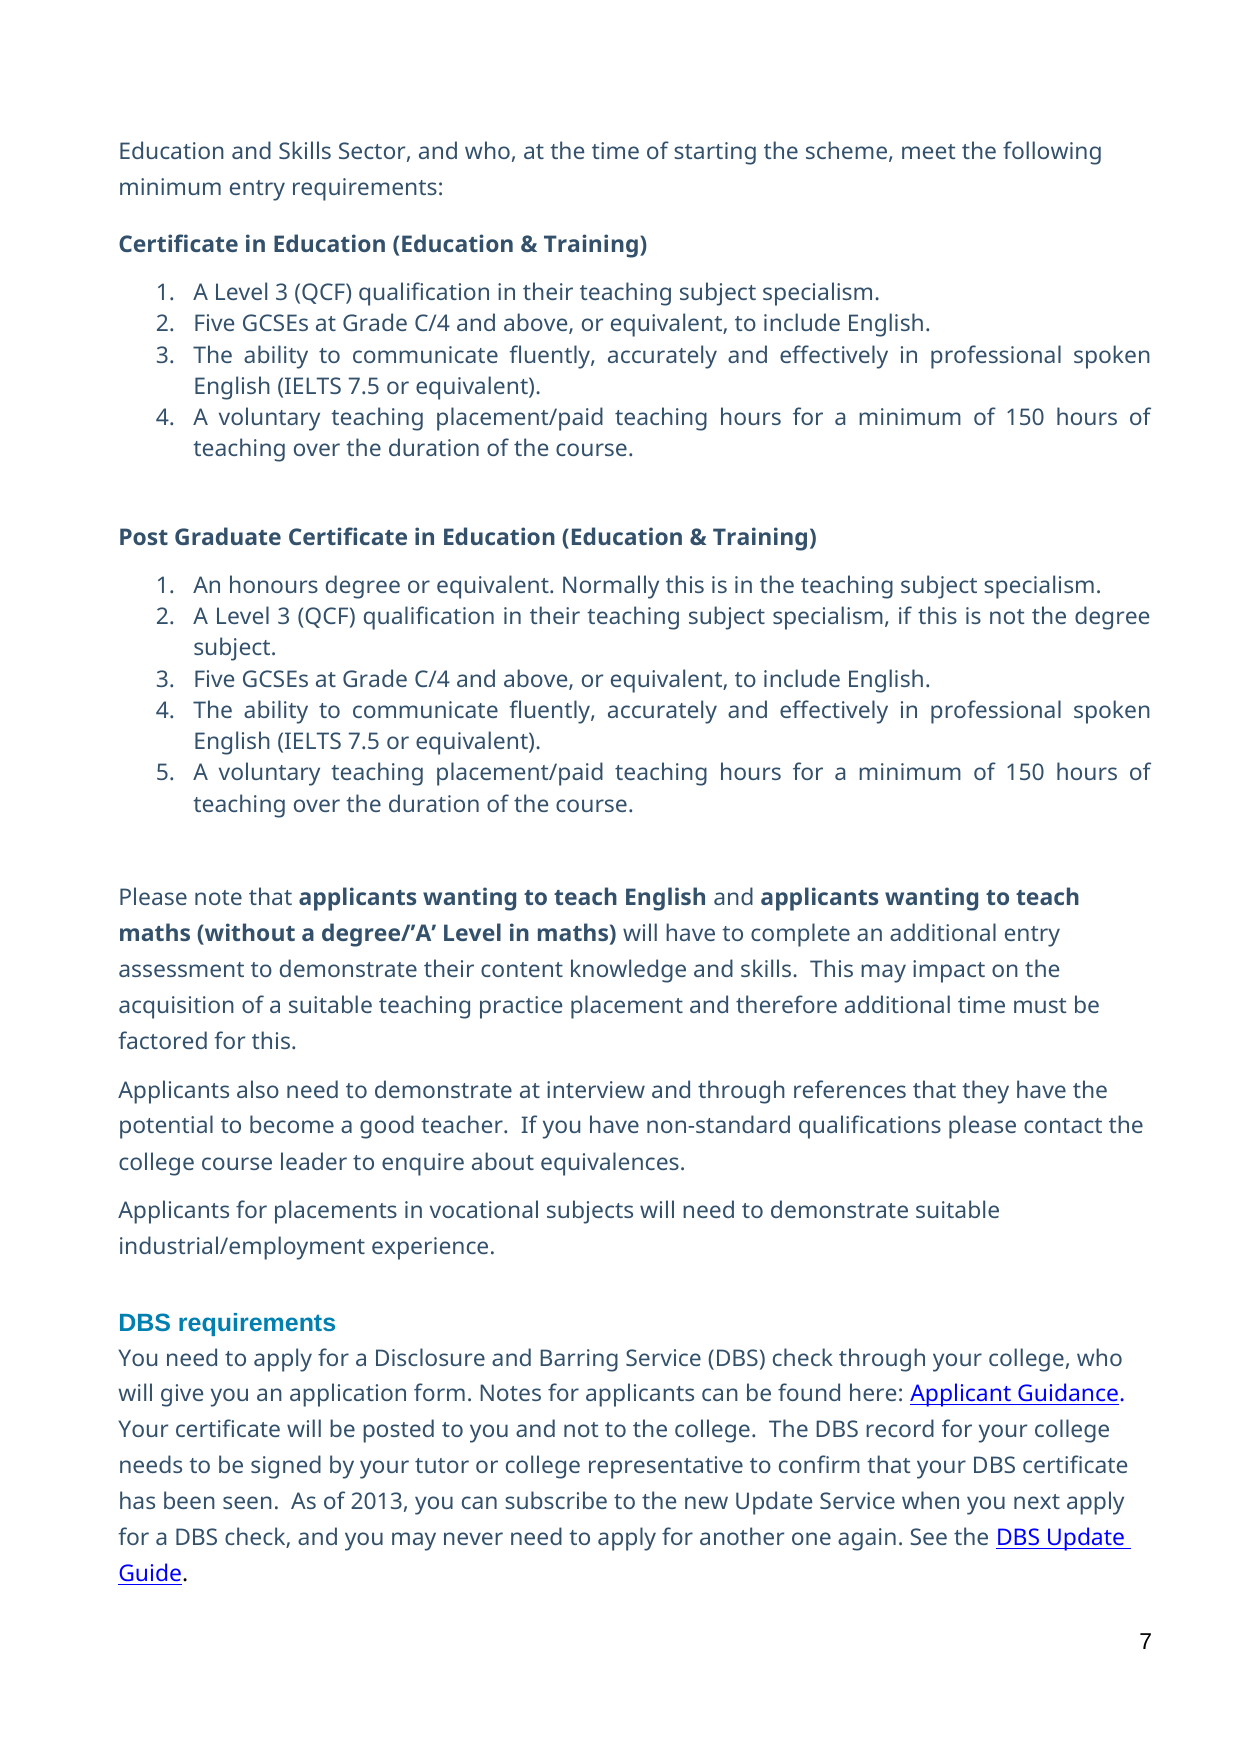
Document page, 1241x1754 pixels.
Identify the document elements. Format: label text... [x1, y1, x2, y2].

text Applicants also need to demonstrate at interview and through references that they have the potential to become a good teacher. If you have non-standard qualifications please contact the college course leader to enquire about equivalences. [118, 1073, 1152, 1177]
text Please note that applicants wanting to teach English and applicants wanting to teach maths (without a degree/’A’ Level in maths) will have to complete an additional entry assessment to demonstrate their content knowledge and skills. This may impact on the acquisition of a suitable teaching practice placement and therefore additional time must be factored for this. [118, 881, 1152, 1056]
list Five GCSEs at Grade C/4 and above, or equivalent, to include English. [156, 307, 1152, 339]
list A Level 3 (QCF) qualification in their teaching subject specialism, if this is not the degree subject. [156, 600, 1152, 663]
text Applicants for placements in vocational subjects will need to demonstrate suitable industrial/employment experience. [118, 1194, 1152, 1261]
list The ability to communicate fluently, accurately and effectively in professional spoken English (IELTS 7.5 or equivalent). [156, 339, 1152, 401]
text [118, 135, 1152, 202]
text You need to apply for a Disclosure and Barring Service (DBS) check through your college, who will give you an application form. Notes for applicants can be found here: Applicant Guidance. Your certificate will be posted to you and not to the college. The DBS record for your college needs to be signed by your tutor or college representative to confirm that your DBS certificate has been seen. As of 2013, you can subscribe to the new Update Service when you next apply for a DBS check, and you may never need to apply for another one again. See the DBS Update Guide. [118, 1341, 1152, 1588]
list A voluntary teaching placement/paid teaching hours for a minimum of 150 hours of teaching over the duration of the course. [156, 756, 1152, 819]
list A voluntary teaching placement/paid teaching hours for a minimum of 150 hours of teaching over the duration of the course. [156, 401, 1152, 464]
list A Level 3 (QCF) qualification in their teaching subject specialism. [156, 276, 1152, 307]
text Post Graduate Certificate in Education (Education & Training) [118, 520, 1152, 552]
subtitle DBS requirements [118, 1308, 1152, 1337]
list An honours degree or equivalent. Normally this is in the teaching subject specialism. [156, 569, 1152, 600]
list The ability to communicate fluently, accurately and effectively in professional spoken English (IELTS 7.5 or equivalent). [156, 694, 1152, 756]
list Five GCSEs at Grade C/4 and above, or equivalent, to include English. [156, 663, 1152, 694]
text Certificate in Education (Education & Training) [118, 228, 1152, 259]
